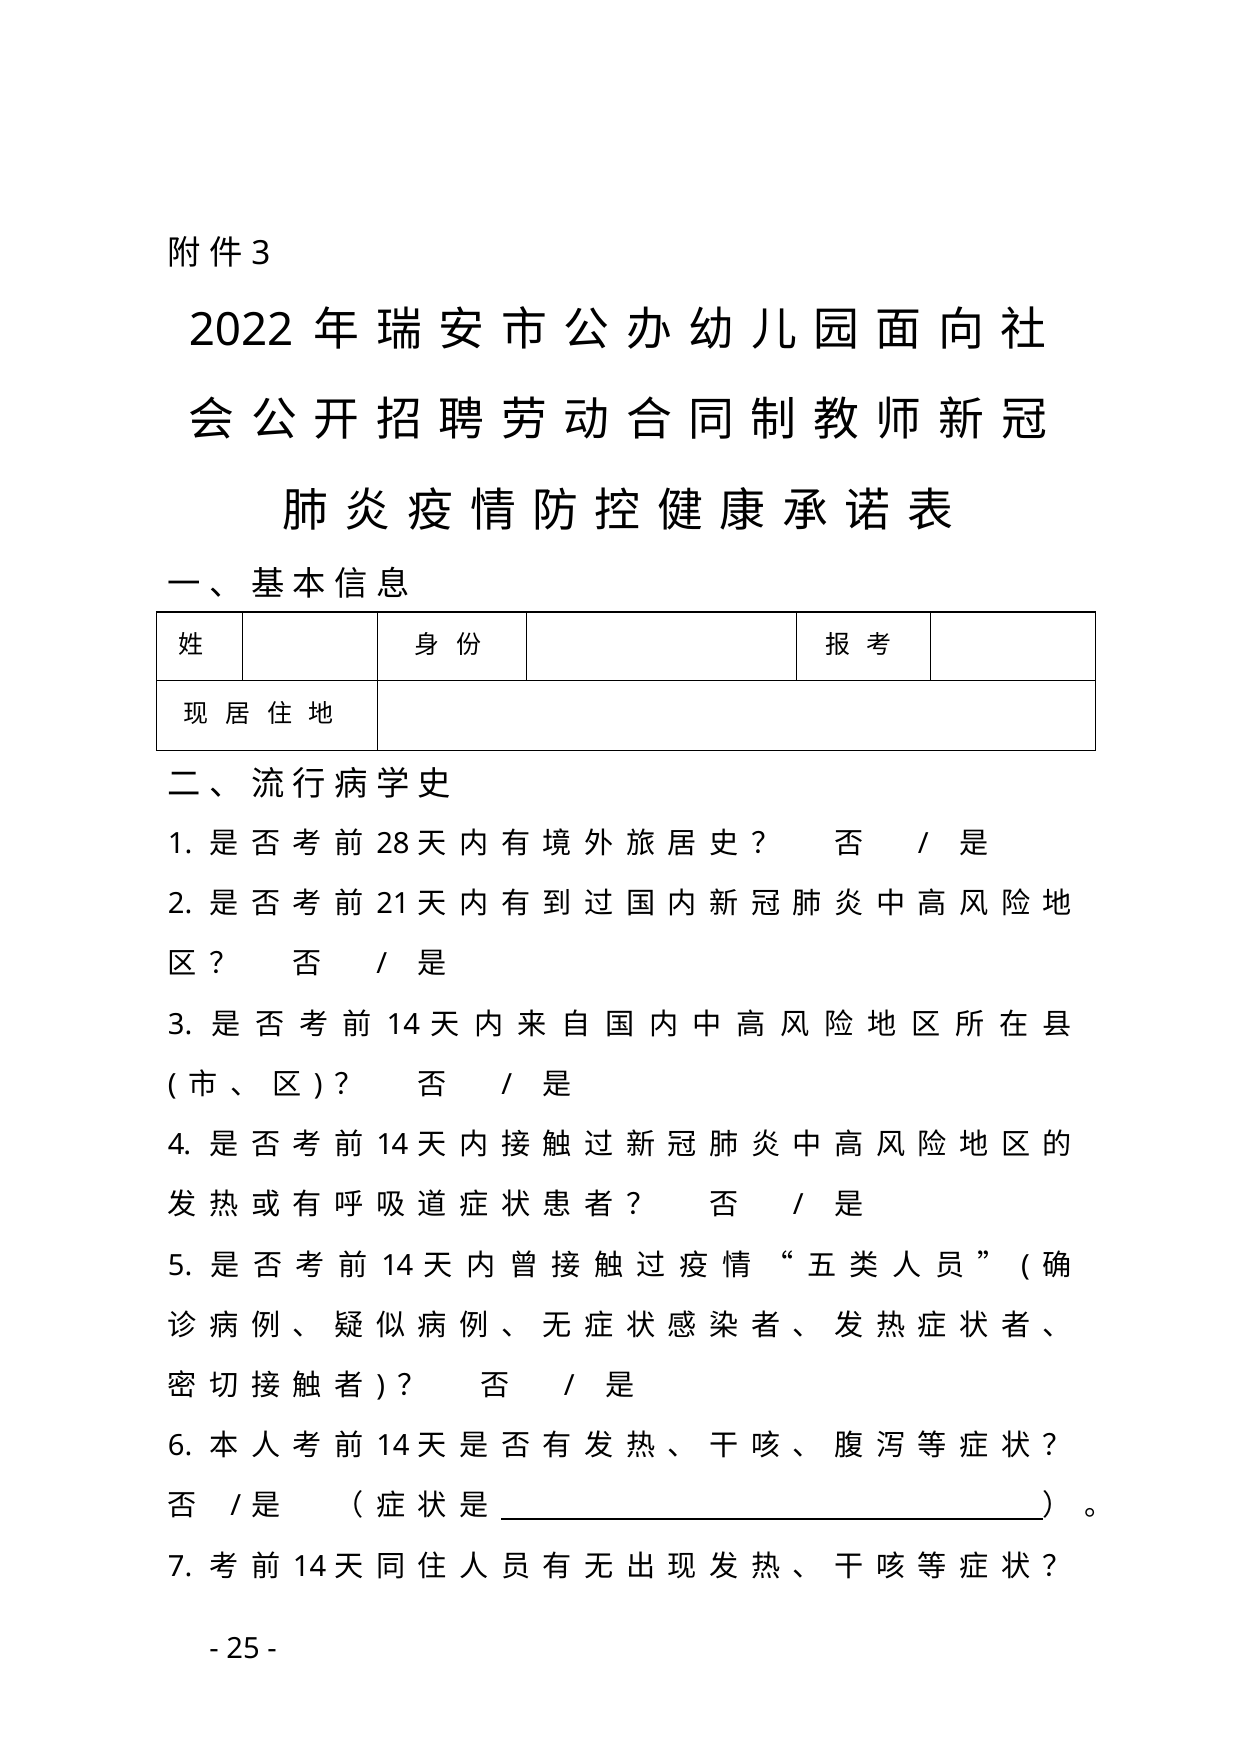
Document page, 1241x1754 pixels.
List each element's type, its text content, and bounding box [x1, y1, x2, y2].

text 5.是否考前14天内曾接触过疫情“五类人员”(确诊病例、疑似病例、无症状感染者、发热症状者、密切接触者)？ 否 / 是 [168, 1232, 1084, 1413]
table_header [243, 613, 377, 680]
table_header [931, 613, 1095, 680]
text 附件3 [168, 220, 1084, 280]
text 3.是否考前14天内来自国内中高风险地区所在县(市、区)？ 否 / 是 [168, 991, 1084, 1112]
text 4.是否考前14天内接触过新冠肺炎中高风险地区的发热或有呼吸道症状患者？ 否 / 是 [168, 1112, 1084, 1232]
text 2022年瑞安市公办幼儿园面向社会公开招聘劳动合同制教师新冠肺炎疫情防控健康承诺表 [168, 280, 1084, 551]
table_cell 现居住地址 [157, 681, 377, 749]
table_header 身份证号码 [378, 613, 526, 680]
table_header 姓名 [157, 613, 242, 680]
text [168, 1533, 1084, 1593]
text 6.本人考前14天是否有发热、干咳、腹泻等症状？ 否 / 是 （症状是 ）。 [168, 1413, 1084, 1533]
text 2.是否考前21天内有到过国内新冠肺炎中高风险地区？ 否 / 是 [168, 871, 1084, 991]
text 一、基本信息 [168, 551, 1084, 611]
table_header 报考岗位 [797, 613, 930, 680]
text 1.是否考前28天内有境外旅居史？ 否 / 是 [168, 811, 1084, 871]
table_cell [378, 681, 1095, 749]
text 二、流行病学史 [168, 751, 1084, 811]
table_header [527, 613, 796, 680]
